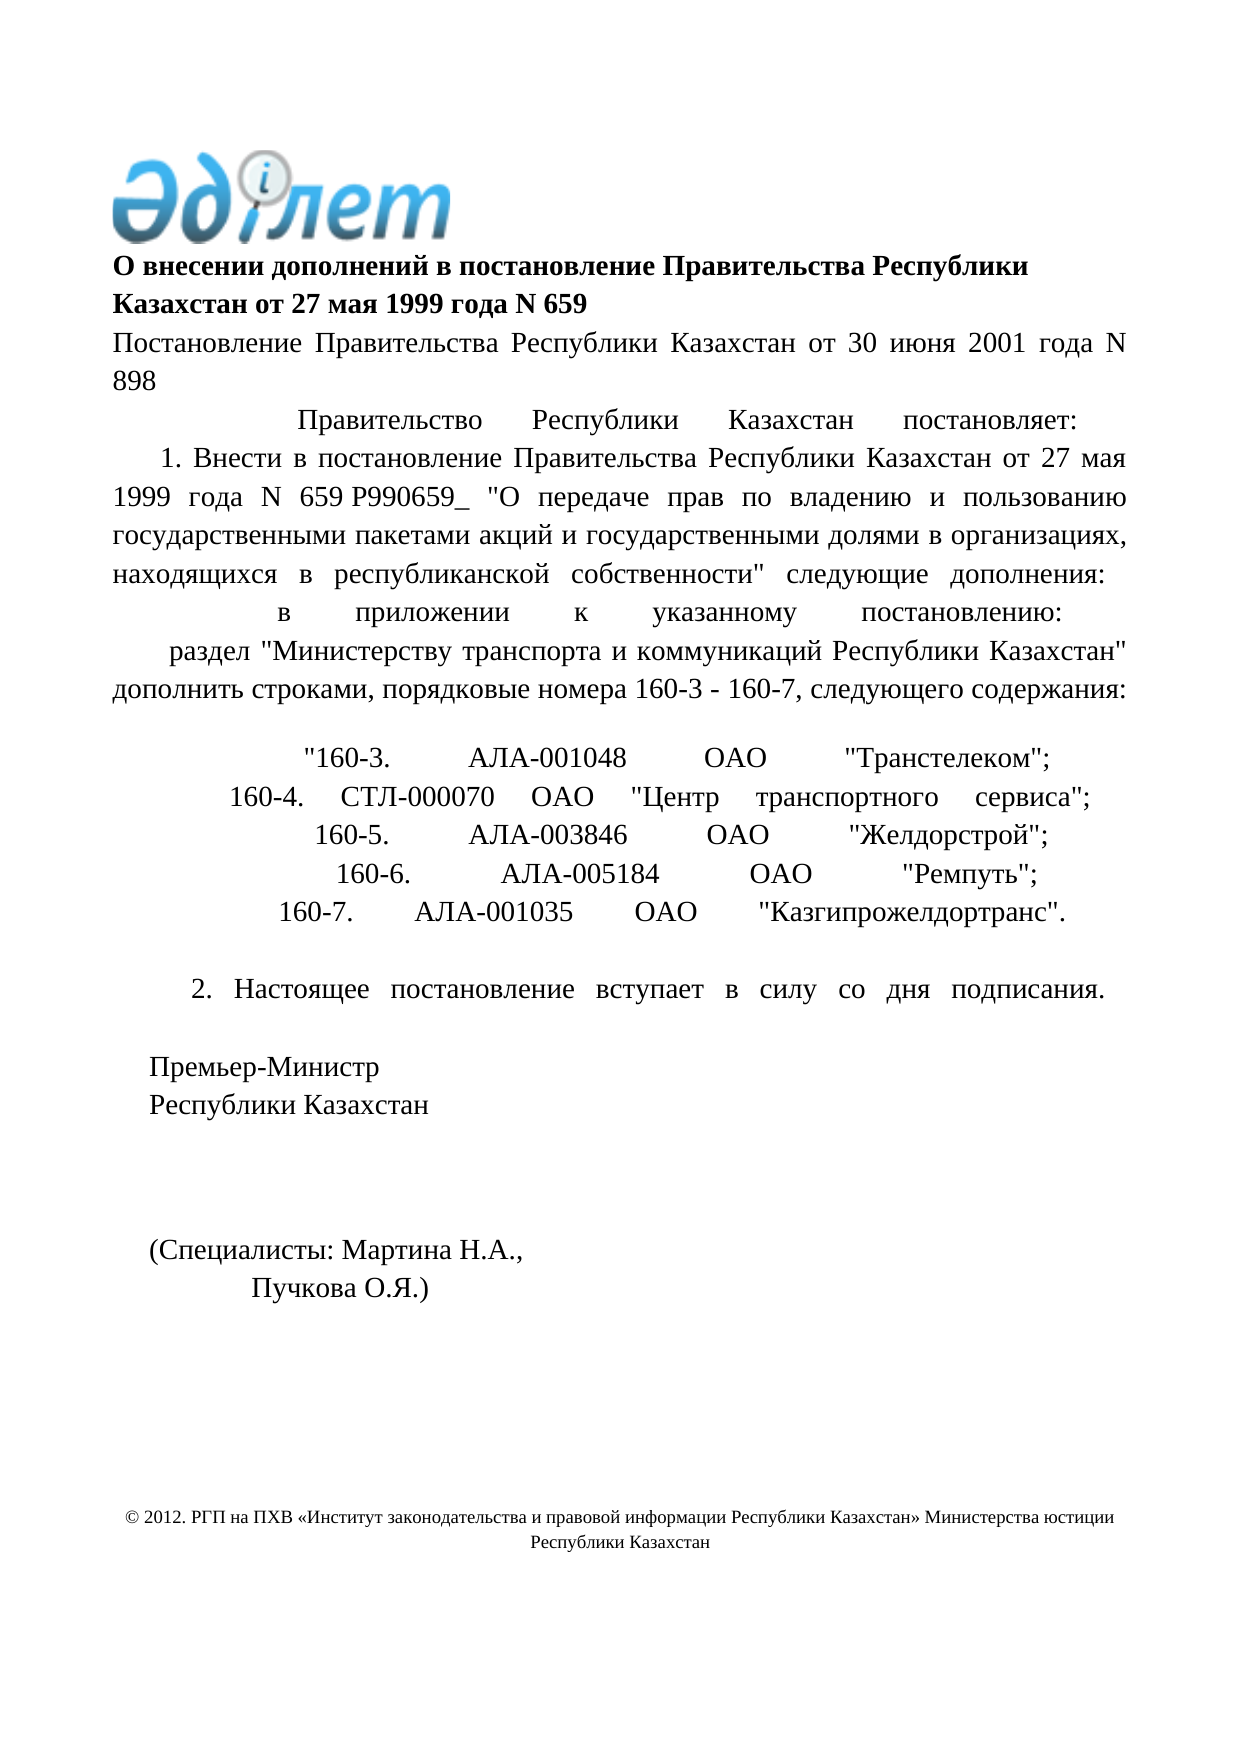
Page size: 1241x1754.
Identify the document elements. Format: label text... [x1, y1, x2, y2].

text Премьер-Министр [112, 1049, 1128, 1082]
text Правительство Республики Казахстан постановляет: 1. Внести в постановление Правительства Республики Казахстан от 27 мая 1999 года N 659 P990659_ "О передаче прав по владению и пользованию государственными пакетами акций и государственными долями в организациях, находящихся в республиканской собственности" следующие дополнения: в приложении к указанному постановлению: раздел "Министерству транспорта и коммуникаций Республики Казахстан" дополнить строками, порядковые номера 160-3 - 160-7, следующего содержания: "160-3. АЛА-001048 ОАО "Транстелеком"; 160-4. СТЛ-000070 ОАО "Центр транспортного сервиса"; 160-5. АЛА-003846 ОАО "Желдорстрой"; 160-6. АЛА-005184 ОАО "Ремпуть"; 160-7. АЛА-001035 ОАО "Казгипрожелдортранс". 2. Настоящее постановление вступает в силу со дня подписания. [112, 402, 1128, 1044]
text © 2012. РГП на ПХВ «Институт законодательства и правовой информации Республики Казахстан» Министерства юстиции Республики Казахстан [112, 1506, 1128, 1552]
picture [112, 150, 451, 244]
text О внесении дополнений в постановление Правительства Республики Казахстан от 27 мая 1999 года N 659 [112, 248, 1128, 320]
text Постановление Правительства Республики Казахстан от 30 июня 2001 года N 898 [112, 325, 1128, 397]
text (Специалисты: Мартина Н.А., [112, 1232, 1128, 1265]
text Пучкова О.Я.) [112, 1270, 1128, 1304]
text Республики Казахстан [112, 1087, 1128, 1121]
